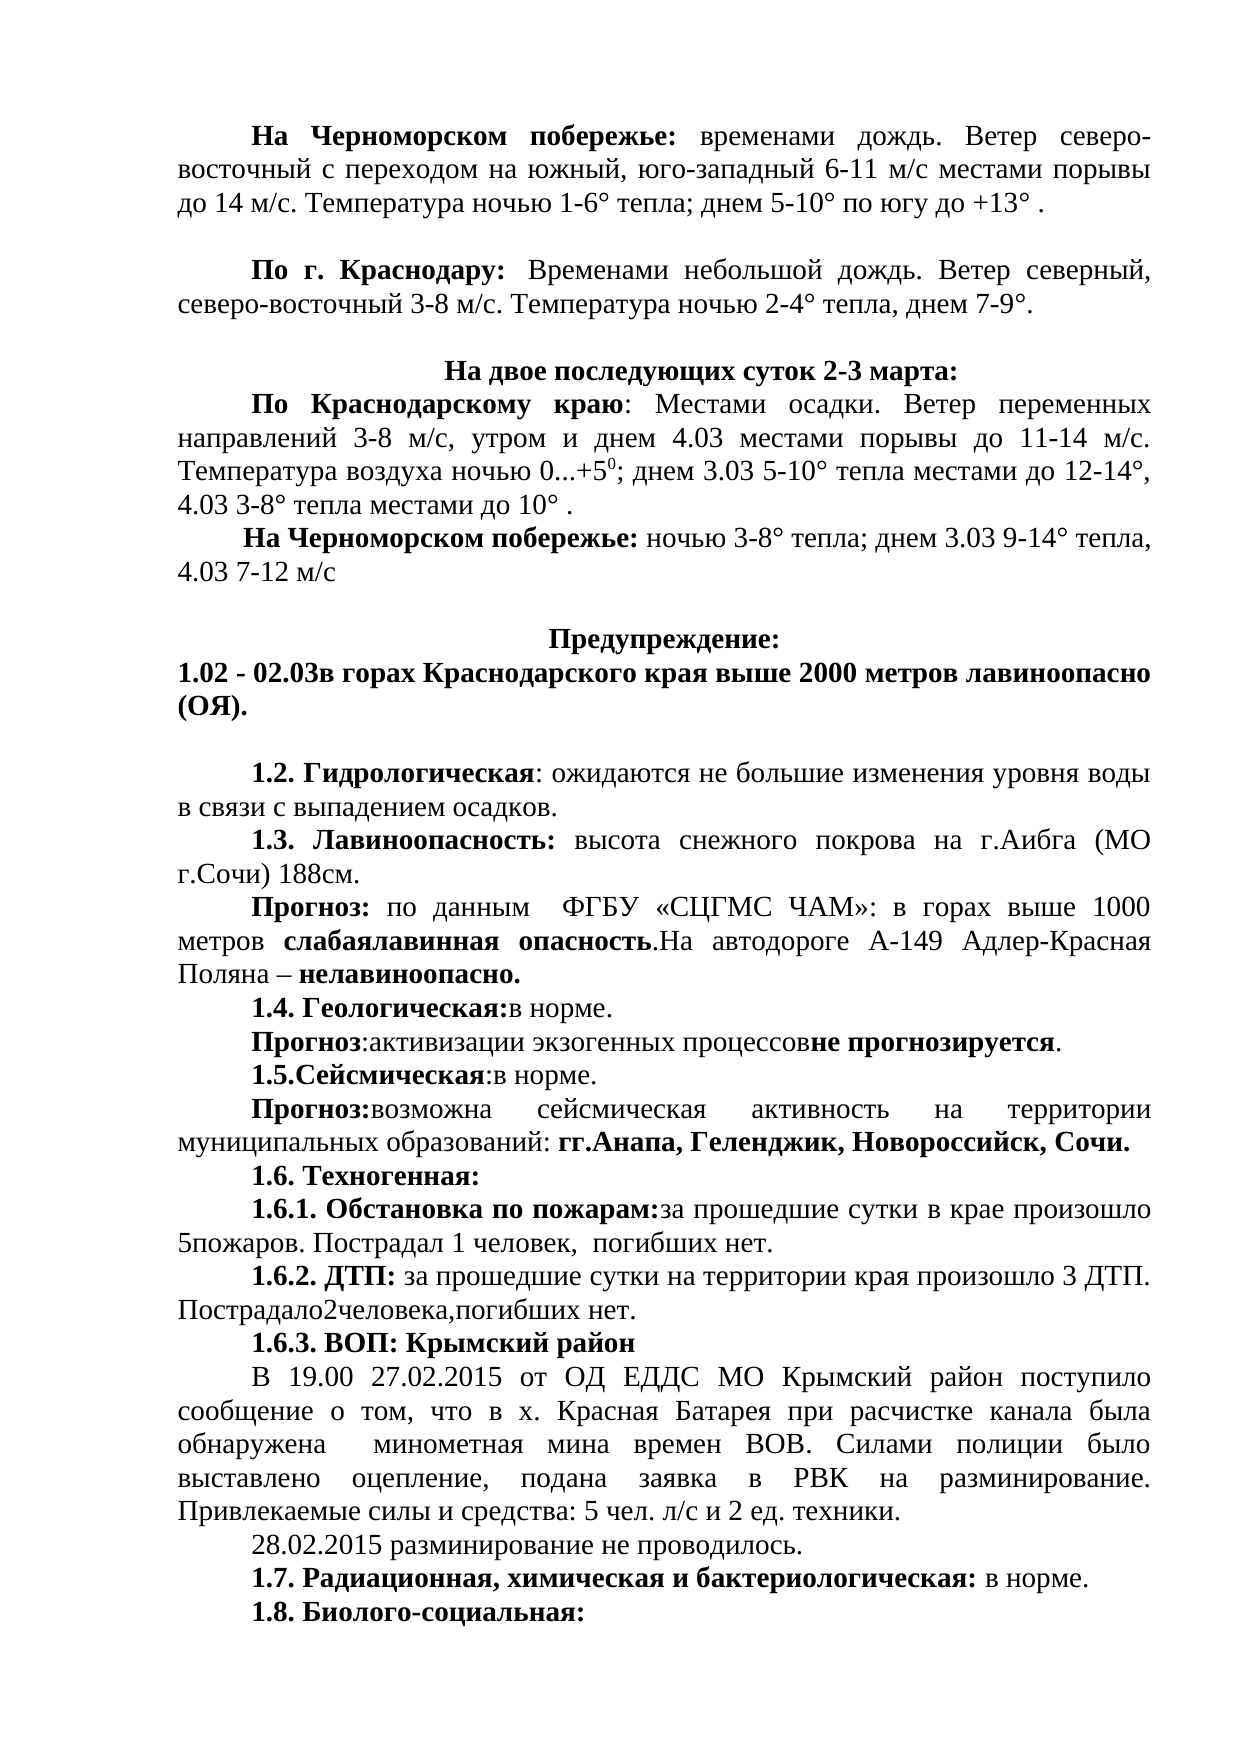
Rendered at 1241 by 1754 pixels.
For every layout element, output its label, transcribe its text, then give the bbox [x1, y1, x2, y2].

text По Краснодарскому краю: Местами осадки. Ветер переменных направлений 3-8 м/с, утром и днем 4.03 местами порывы до 11-14 м/с. Температура воздуха ночью 0...+50; днем 3.03 5-10° тепла местами до 12-14°, 4.03 3-8° тепла местами до 10° . [177, 386, 1152, 521]
text Прогноз:активизации экзогенных процессовне прогнозируется. [177, 1024, 1152, 1057]
text 1.02 - 02.03в горах Краснодарского края выше 2000 метров лавиноопасно (ОЯ). [177, 655, 1152, 722]
text На Черноморском побережье: временами дождь. Ветер северо-восточный с переходом на южный, юго-западный 6-11 м/с местами порывы до 14 м/с. Температура ночью 1-6° тепла; днем 5-10° по югу до +13° . [177, 118, 1152, 219]
text 1.7. Радиационная, химическая и бактериологическая: в норме. [177, 1560, 1152, 1594]
text Прогноз:возможна сейсмическая активность на территории муниципальных образований: гг.Анапа, Геленджик, Новороссийск, Сочи. [177, 1091, 1152, 1158]
text В 19.00 27.02.2015 от ОД ЕДДС МО Крымский район поступило сообщение о том, что в х. Красная Батарея при расчистке канала была обнаружена минометная мина времен ВОВ. Силами полиции было выставлено оцепление, подана заявка в РВК на разминирование. Привлекаемые силы и средства: 5 чел. л/с и 2 ед. техники. [177, 1359, 1152, 1527]
text 1.6.3. ВОП: Крымский район [177, 1326, 1152, 1359]
text 1.8. Биолого-социальная: [177, 1594, 1152, 1627]
text По г. Краснодару: Временами небольшой дождь. Ветер северный, северо-восточный 3-8 м/с. Температура ночью 2-4° тепла, днем 7-9°. [177, 252, 1152, 319]
text Прогноз: по данным ФГБУ «СЦГМС ЧАМ»: в горах выше 1000 метров слабаялавинная опасность.На автодороге А-149 Адлер-Красная Поляна – нелавиноопасно. [177, 889, 1152, 990]
text Предупреждение: [177, 621, 1152, 655]
text 1.6.2. ДТП: за прошедшие сутки на территории края произошло 3 ДТП. Пострадало2человека,погибших нет. [177, 1258, 1152, 1326]
text 28.02.2015 разминирование не проводилось. [177, 1527, 1152, 1560]
text 1.2. Гидрологическая: ожидаются не большие изменения уровня воды в связи с выпадением осадков. [177, 755, 1152, 822]
text На Черноморском побережье: ночью 3-8° тепла; днем 3.03 9-14° тепла, 4.03 7-12 м/с [177, 521, 1152, 588]
text 1.6. Техногенная: [251, 1158, 1152, 1191]
text 1.6.1. Обстановка по пожарам:за прошедшие сутки в крае произошло 5пожаров. Пострадал 1 человек, погибших нет. [177, 1191, 1152, 1258]
text 1.3. Лавиноопасность: высота снежного покрова на г.Аибга (МО г.Сочи) 188см. [177, 822, 1152, 889]
text 1.5.Сейсмическая:в норме. [177, 1057, 1152, 1091]
text 1.4. Геологическая:в норме. [177, 990, 1152, 1024]
text На двое последующих суток 2-3 марта: [177, 353, 1152, 386]
